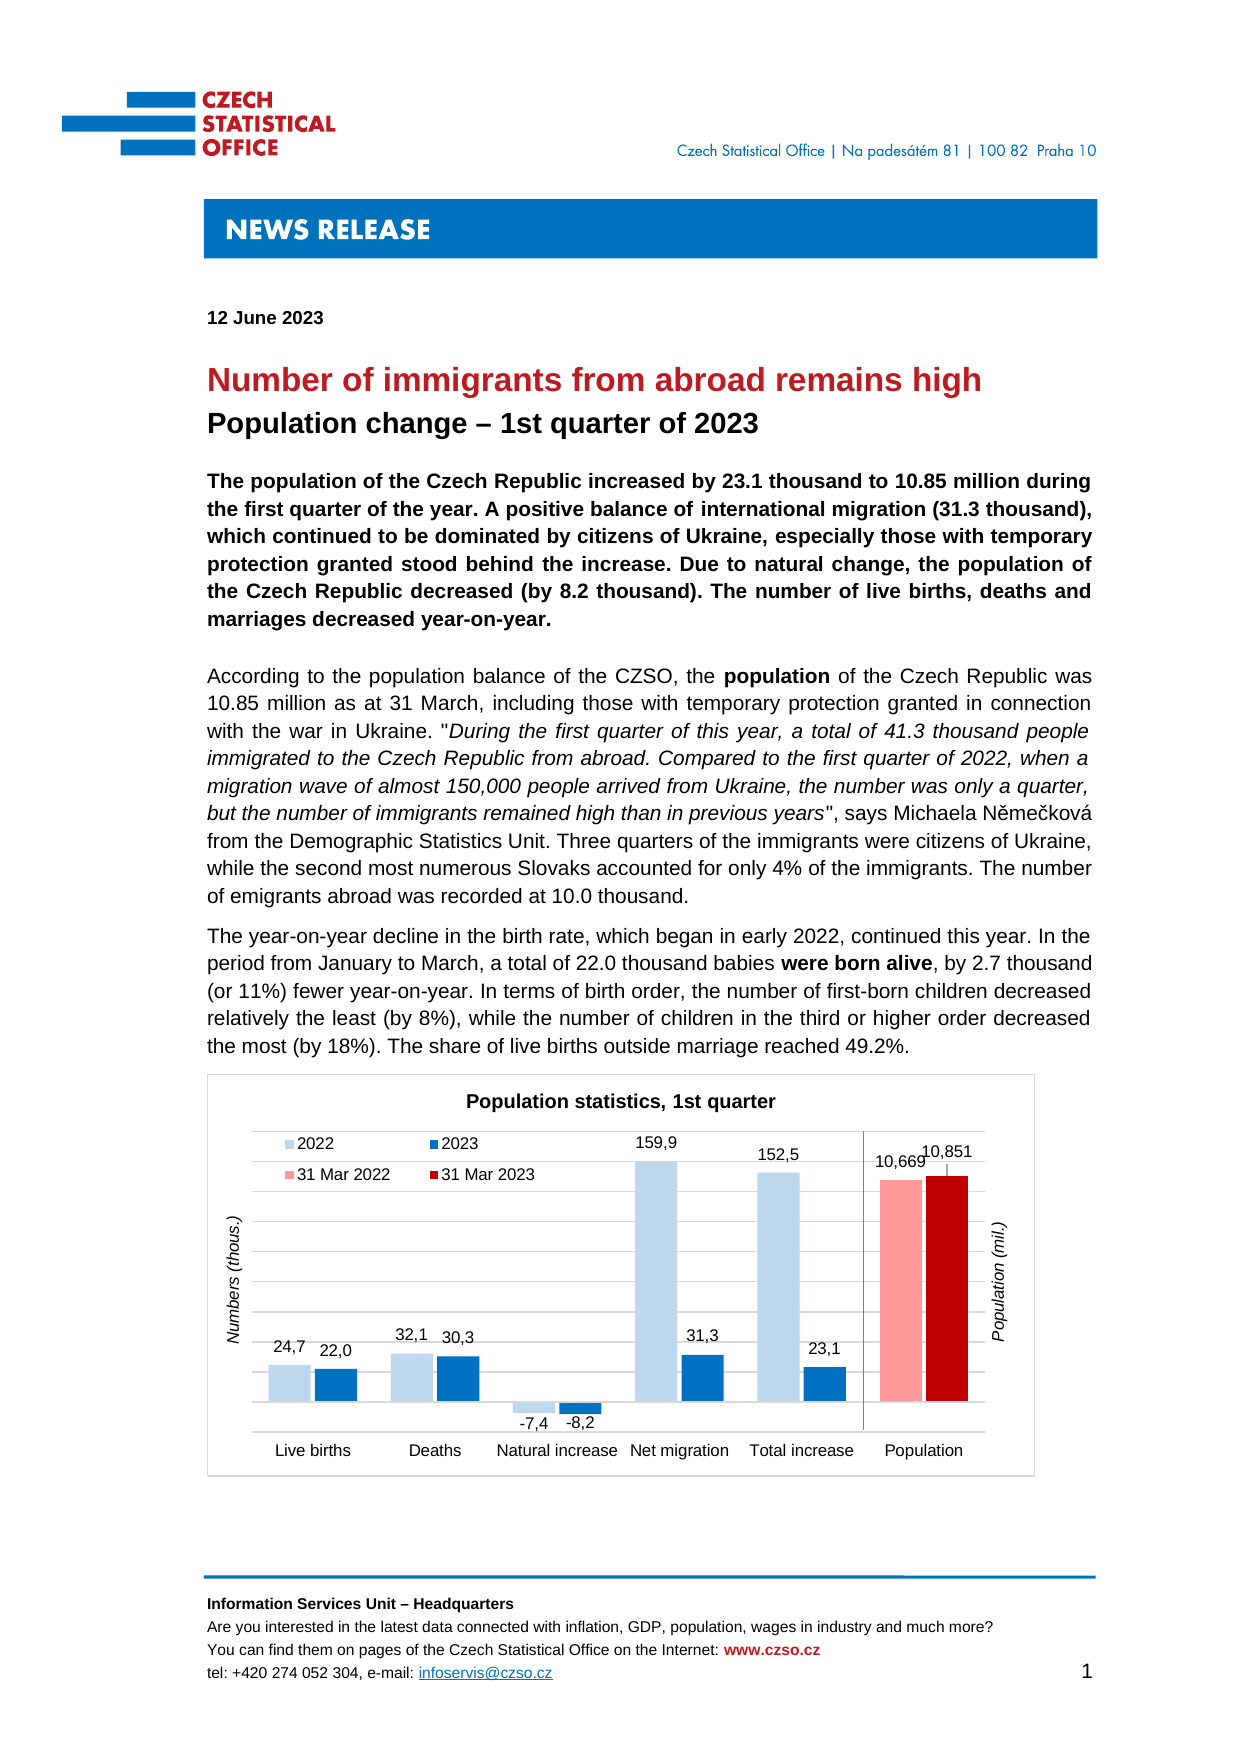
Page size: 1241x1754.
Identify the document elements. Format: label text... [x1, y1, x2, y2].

text Number of immigrants from abroad remains high [207, 361, 1092, 398]
text According to the population balance of the CZSO, the population of the Czech Republic was 10.85 million as at 31 March, including those with temporary protection granted in connection with the war in Ukraine. "During the first quarter of this year, a total of 41.3 thousand people immigrated to the Czech Republic from abroad. Compared to the first quarter of 2022, when a migration wave of almost 150,000 people arrived from Ukraine, the number was only a quarter, but the number of immigrants remained high than in previous years", says Michaela Němečková from the Demographic Statistics Unit. Three quarters of the immigrants were citizens of Ukraine, while the second most numerous Slovaks accounted for only 4% of the immigrants. The number of emigrants abroad was recorded at 10.0 thousand. [207, 663, 1092, 907]
text Population change – 1st quarter of 2023 [207, 407, 1092, 440]
text The year-on-year decline in the birth rate, which began in early 2022, continued this year. In the period from January to March, a total of 22.0 thousand babies were born alive, by 2.7 thousand (or 11%) fewer year-on-year. In terms of birth order, the number of first-born children decreased relatively the least (by 8%), while the number of children in the third or higher order decreased the most (by 18%). The share of live births outside marriage reached 49.2%. [207, 923, 1092, 1057]
text The population of the Czech Republic increased by 23.1 thousand to 10.85 million during the first quarter of the year. A positive balance of international migration (31.3 thousand), which continued to be dominated by citizens of Ukraine, especially those with temporary protection granted stood behind the increase. Due to natural change, the population of the Czech Republic decreased (by 8.2 thousand). The number of live births, deaths and marriages decreased year-on-year. [207, 469, 1092, 631]
text 12 June 2023 [207, 307, 1092, 329]
